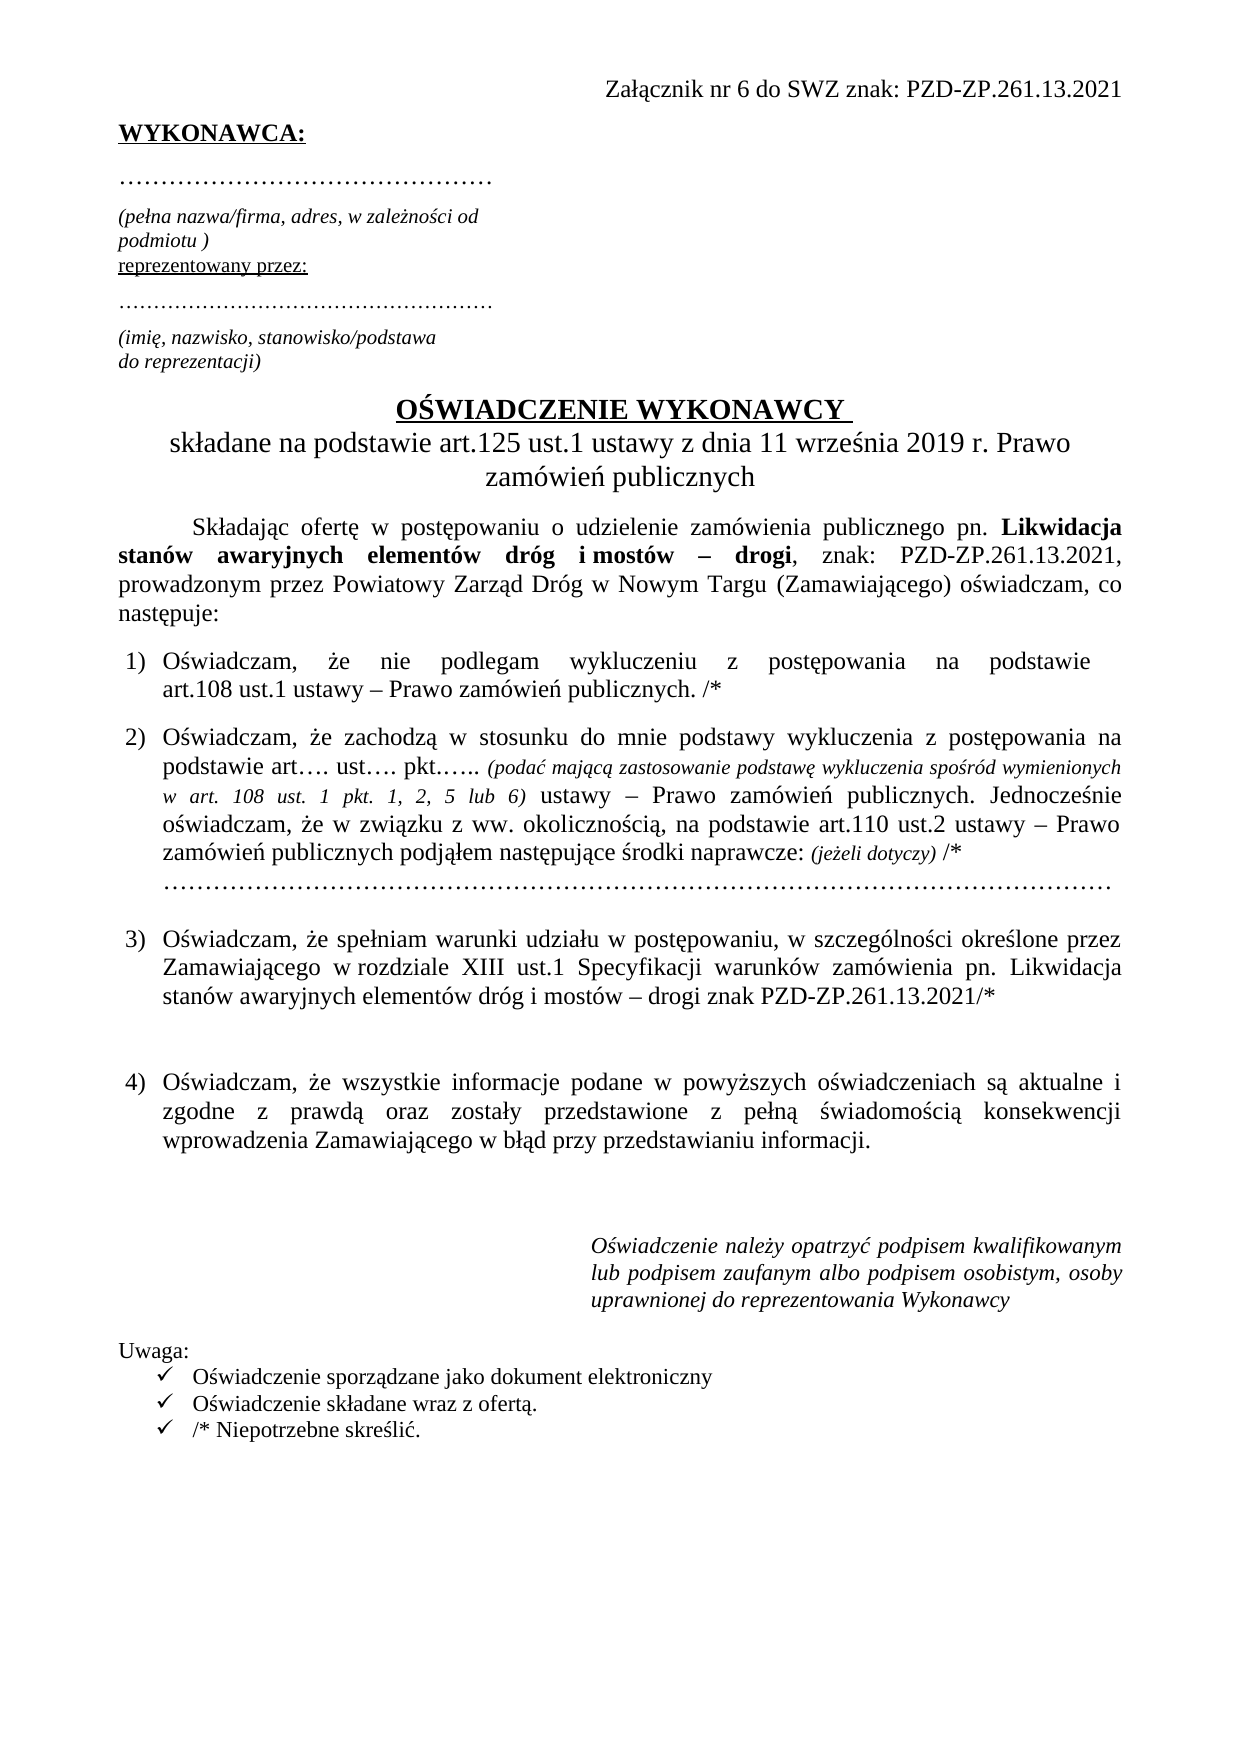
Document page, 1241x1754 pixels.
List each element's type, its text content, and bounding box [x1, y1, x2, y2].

text (pełna nazwa/firma, adres, w zależności od podmiotu ) [118, 204, 502, 252]
text OŚWIADCZENIE WYKONAWCY [118, 392, 1122, 425]
list Oświadczam, że wszystkie informacje podane w powyższych oświadczeniach są aktualne i zgodne z prawdą oraz zostały przedstawione z pełną świadomością konsekwencji wprowadzenia Zamawiającego w błąd przy przedstawianiu informacji. [125, 1067, 1122, 1154]
list /* Niepotrzebne skreślić. [155, 1416, 1122, 1442]
list Oświadczenie składane wraz z ofertą. [155, 1390, 1122, 1416]
list Oświadczam, że nie podlegam wykluczeniu z postępowania na podstawie art.108 ust.1 ustawy – Prawo zamówień publicznych. /* [125, 646, 1122, 703]
list …………………………………………………………………………………………………… [162, 866, 1122, 895]
text Składając ofertę w postępowaniu o udzielenie zamówienia publicznego pn. Likwidacja stanów awaryjnych elementów dróg i mostów – drogi, znak: PZD-ZP.261.13.2021, prowadzonym przez Powiatowy Zarząd Dróg w Nowym Targu (Zamawiającego) oświadczam, co następuje: [118, 512, 1122, 627]
text ……………………………………………… [118, 288, 502, 313]
text Oświadczenie należy opatrzyć podpisem kwalifikowanym lub podpisem zaufanym albo podpisem osobistym, osoby uprawnionej do reprezentowania Wykonawcy [591, 1232, 1122, 1313]
text reprezentowany przez: [118, 252, 1122, 277]
list Oświadczam, że zachodzą w stosunku do mnie podstawy wykluczenia z postępowania na podstawie art…. ust…. pkt.….. (podać mającą zastosowanie podstawę wykluczenia spośród wymienionych w art. 108 ust. 1 pkt. 1, 2, 5 lub 6) ustawy – Prawo zamówień publicznych. Jednocześnie oświadczam, że w związku z ww. okolicznością, na podstawie art.110 ust.2 ustawy – Prawo zamówień publicznych podjąłem następujące środki naprawcze: (jeżeli dotyczy) /* [125, 722, 1122, 866]
list Oświadczam, że spełniam warunki udziału w postępowaniu, w szczególności określone przez Zamawiającego w rozdziale XIII ust.1 Specyfikacji warunków zamówienia pn. Likwidacja stanów awaryjnych elementów dróg i mostów – drogi znak PZD-ZP.261.13.2021/* [125, 924, 1122, 1010]
text składane na podstawie art.125 ust.1 ustawy z dnia 11 września 2019 r. Prawo zamówień publicznych [118, 425, 1122, 492]
text (imię, nazwisko, stanowisko/podstawa do reprezentacji) [118, 324, 502, 373]
list Oświadczenie sporządzane jako dokument elektroniczny [155, 1363, 1122, 1390]
text ……………………………………… [118, 161, 502, 190]
text WYKONAWCA: [118, 118, 1122, 147]
text Uwaga: [118, 1337, 1122, 1363]
